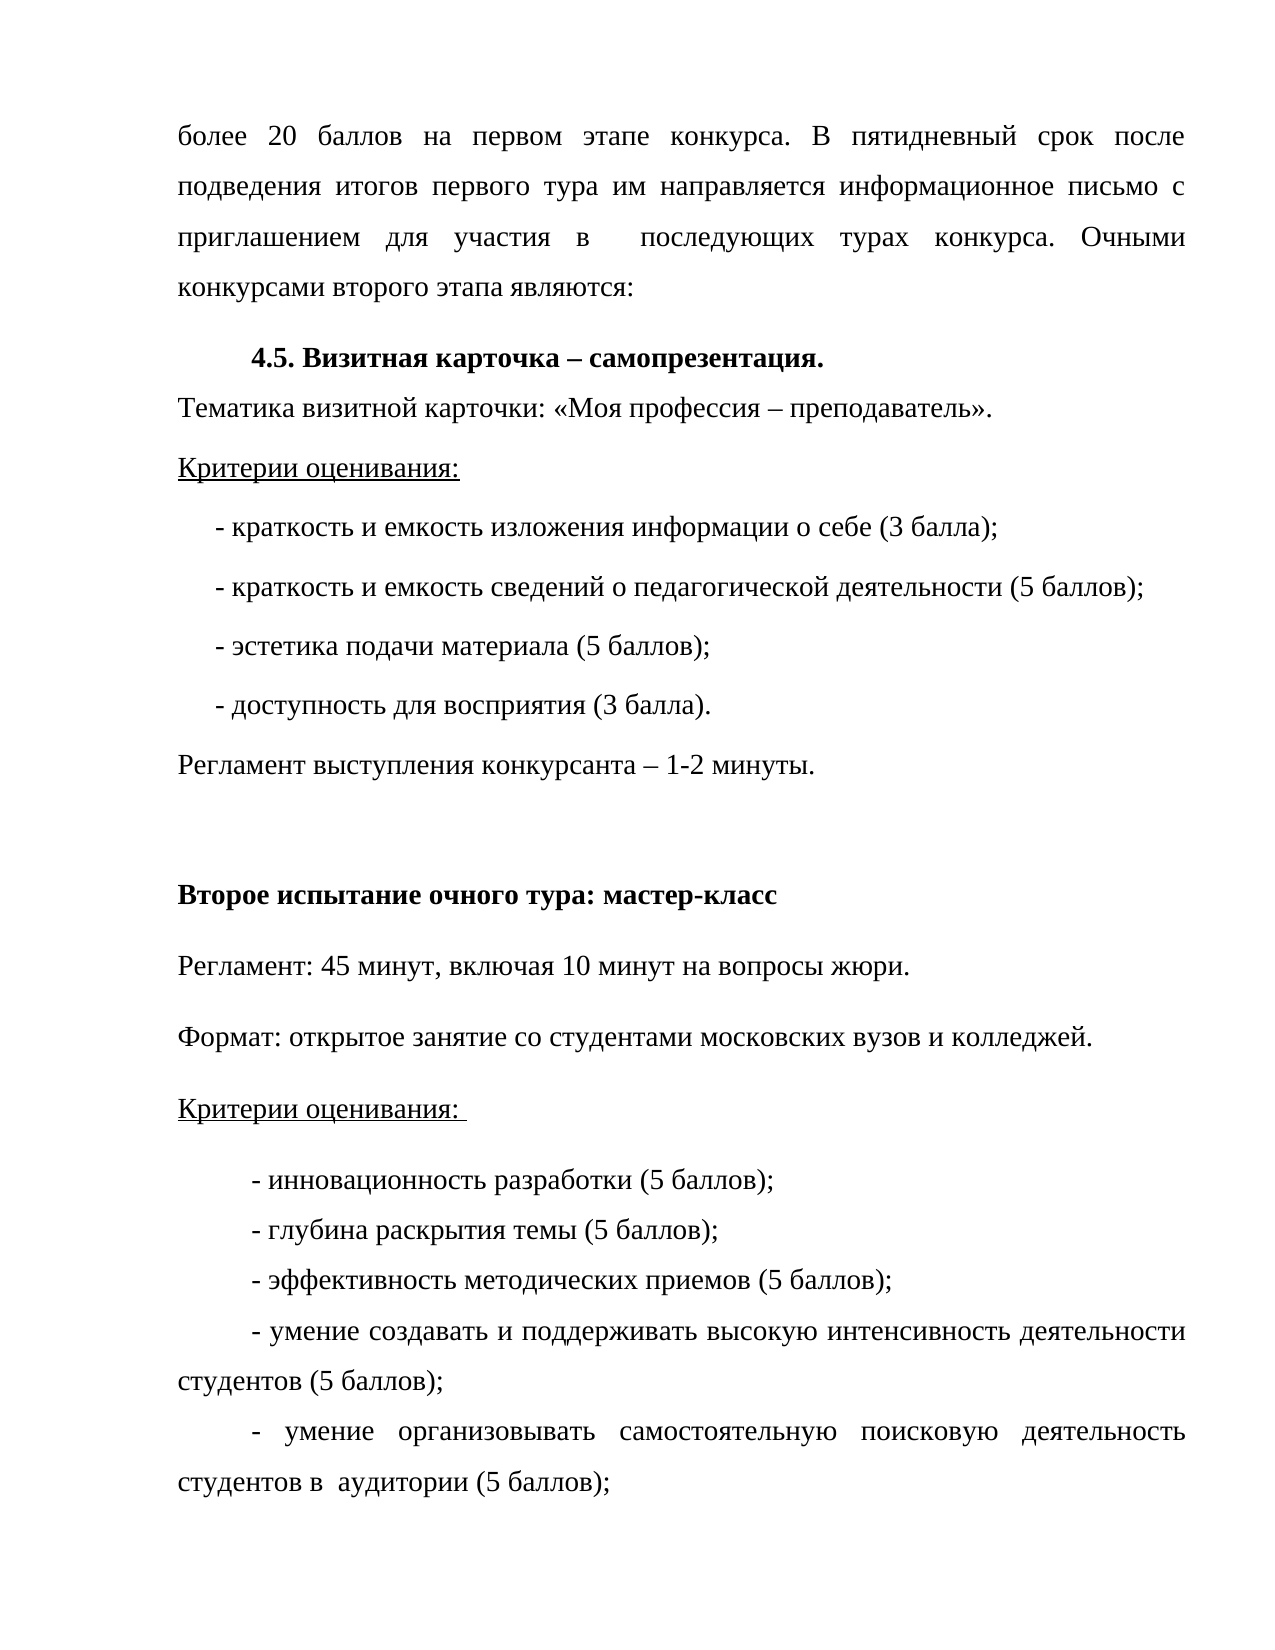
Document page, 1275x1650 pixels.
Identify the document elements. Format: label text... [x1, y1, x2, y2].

text 4.5. Визитная карточка – самопрезентация. [177, 340, 1186, 374]
text Критерии оценивания: [177, 450, 1186, 483]
text Регламент выступления конкурсанта – 1-2 минуты. [177, 747, 1186, 780]
text - доступность для восприятия (3 балла). [177, 687, 1186, 721]
text - глубина раскрытия темы (5 баллов); [177, 1212, 1186, 1246]
text Второе испытание очного тура: мастер-класс [177, 877, 1186, 911]
text Тематика визитной карточки: «Моя профессия – преподаватель». [177, 391, 1186, 424]
text Критерии оценивания: [177, 1091, 1186, 1124]
text - инновационность разработки (5 баллов); [177, 1162, 1186, 1195]
text - краткость и емкость сведений о педагогической деятельности (5 баллов); [177, 569, 1186, 602]
text - эффективность методических приемов (5 баллов); [177, 1262, 1186, 1296]
text Регламент: 45 минут, включая 10 минут на вопросы жюри. [177, 948, 1186, 982]
text Формат: открытое занятие со студентами московских вузов и колледжей. [177, 1019, 1186, 1053]
text - умение создавать и поддерживать высокую интенсивность деятельности студентов (5 баллов); [177, 1313, 1186, 1397]
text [177, 118, 1186, 303]
text - краткость и емкость изложения информации о себе (3 балла); [177, 509, 1186, 543]
text - умение организовывать самостоятельную поисковую деятельность студентов в аудитории (5 баллов); [177, 1413, 1186, 1497]
text - эстетика подачи материала (5 баллов); [177, 628, 1186, 662]
